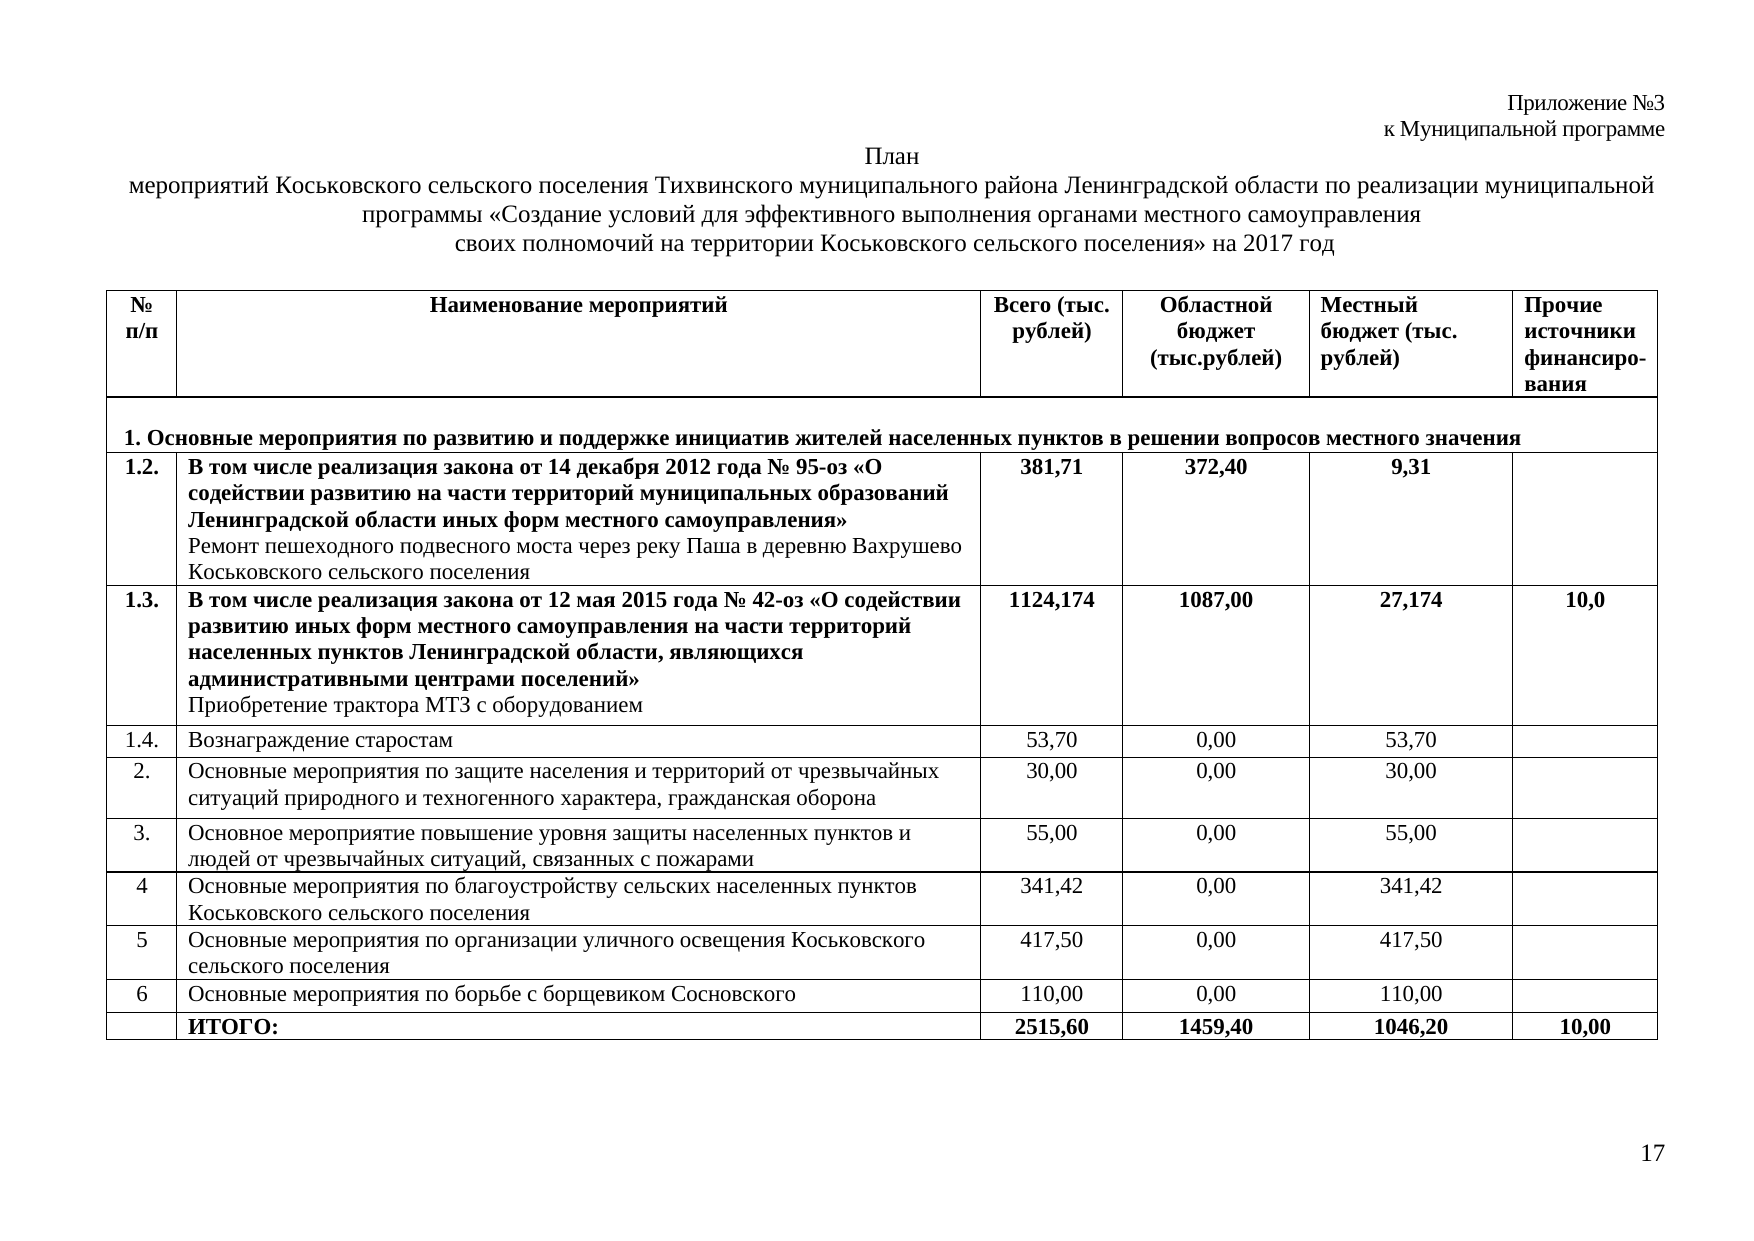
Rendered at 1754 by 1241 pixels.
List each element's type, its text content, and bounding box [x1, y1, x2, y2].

table_cell Основные мероприятия по защите населения и территорий от чрезвычайных ситуаций природного и техногенного характера, гражданская оборона [177, 758, 980, 818]
table_cell 10,0 [1513, 586, 1657, 725]
table_cell [1513, 819, 1657, 871]
table_cell 1124,174 [981, 586, 1122, 725]
table_cell [1513, 726, 1657, 757]
table_cell Основные мероприятия по борьбе с борщевиком Сосновского [177, 980, 980, 1012]
table_cell 0,00 [1123, 873, 1309, 925]
table_cell 1.4. [107, 726, 176, 757]
table_cell 0,00 [1123, 980, 1309, 1012]
table_cell 3. [107, 819, 176, 871]
table_cell 341,42 [981, 873, 1122, 925]
table_cell Основные мероприятия по организации уличного освещения Коськовского сельского поселения [177, 926, 980, 979]
table_cell 1087,00 [1123, 586, 1309, 725]
table_cell В том числе реализация закона от 12 мая 2015 года № 42-оз «О содействии развитию иных форм местного самоуправления на части территорий населенных пунктов Ленинградской области, являющихся административными центрами поселений» Приобретение трактора МТЗ с оборудованием [177, 586, 980, 725]
table_cell 2515,60 [981, 1013, 1122, 1039]
table_cell 417,50 [1310, 926, 1512, 979]
text мероприятий Коськовского сельского поселения Тихвинского муниципального района Ленинградской области по реализации муниципальной программы «Создание условий для эффективного выполнения органами местного самоуправления [118, 170, 1665, 228]
table_cell [1513, 453, 1657, 585]
table_cell 1.2. [107, 453, 176, 585]
table_cell 417,50 [981, 926, 1122, 979]
table_header Прочие источники финансиро-вания [1513, 291, 1657, 396]
table_cell 0,00 [1123, 758, 1309, 818]
table_cell 381,71 [981, 453, 1122, 585]
table_cell 110,00 [981, 980, 1122, 1012]
table_cell 341,42 [1310, 873, 1512, 925]
table_cell 110,00 [1310, 980, 1512, 1012]
table_cell [1513, 926, 1657, 979]
table_cell 9,31 [1310, 453, 1512, 585]
text своих полномочий на территории Коськовского сельского поселения» на 2017 год [118, 228, 1665, 256]
table_cell 30,00 [981, 758, 1122, 818]
table_cell 55,00 [981, 819, 1122, 871]
table_cell 372,40 [1123, 453, 1309, 585]
table_cell 1. Основные мероприятия по развитию и поддержке инициатив жителей населенных пунктов в решении вопросов местного значения [107, 398, 1657, 452]
table_cell 53,70 [981, 726, 1122, 757]
table_cell 30,00 [1310, 758, 1512, 818]
table_cell 5 [107, 926, 176, 979]
table_cell [1513, 873, 1657, 925]
table_cell 27,174 [1310, 586, 1512, 725]
table_header Областной бюджет (тыс.рублей) [1123, 291, 1309, 396]
table_cell 0,00 [1123, 926, 1309, 979]
text к Муниципальной программе [784, 115, 1665, 141]
table_header № п/п [107, 291, 176, 396]
table_cell 53,70 [1310, 726, 1512, 757]
table_cell Основное мероприятие повышение уровня защиты населенных пунктов и людей от чрезвычайных ситуаций, связанных с пожарами [177, 819, 980, 871]
table_cell 0,00 [1123, 726, 1309, 757]
table_header Наименование мероприятий [177, 291, 980, 396]
table_cell ИТОГО: [177, 1013, 980, 1039]
table_cell 55,00 [1310, 819, 1512, 871]
table_cell [1513, 758, 1657, 818]
table_cell [107, 1013, 176, 1039]
text Приложение №3 [779, 89, 1665, 115]
table_cell 10,00 [1513, 1013, 1657, 1039]
table_header Всего (тыс. рублей) [981, 291, 1122, 396]
table_cell 1459,40 [1123, 1013, 1309, 1039]
table_cell Вознаграждение старостам [177, 726, 980, 757]
table_cell 4 [107, 873, 176, 925]
text План [118, 141, 1665, 170]
table_cell 6 [107, 980, 176, 1012]
table_cell [1513, 980, 1657, 1012]
table_cell В том числе реализация закона от 14 декабря 2012 года № 95-оз «О содействии развитию на части территорий муниципальных образований Ленинградской области иных форм местного самоуправления» Ремонт пешеходного подвесного моста через реку Паша в деревню Вахрушево Коськовского сельского поселения [177, 453, 980, 585]
table_cell 0,00 [1123, 819, 1309, 871]
table_cell 2. [107, 758, 176, 818]
table_cell Основные мероприятия по благоустройству сельских населенных пунктов Коськовского сельского поселения [177, 873, 980, 925]
table_cell 1.3. [107, 586, 176, 725]
table_header Местный бюджет (тыс. рублей) [1310, 291, 1512, 396]
table_cell 1046,20 [1310, 1013, 1512, 1039]
